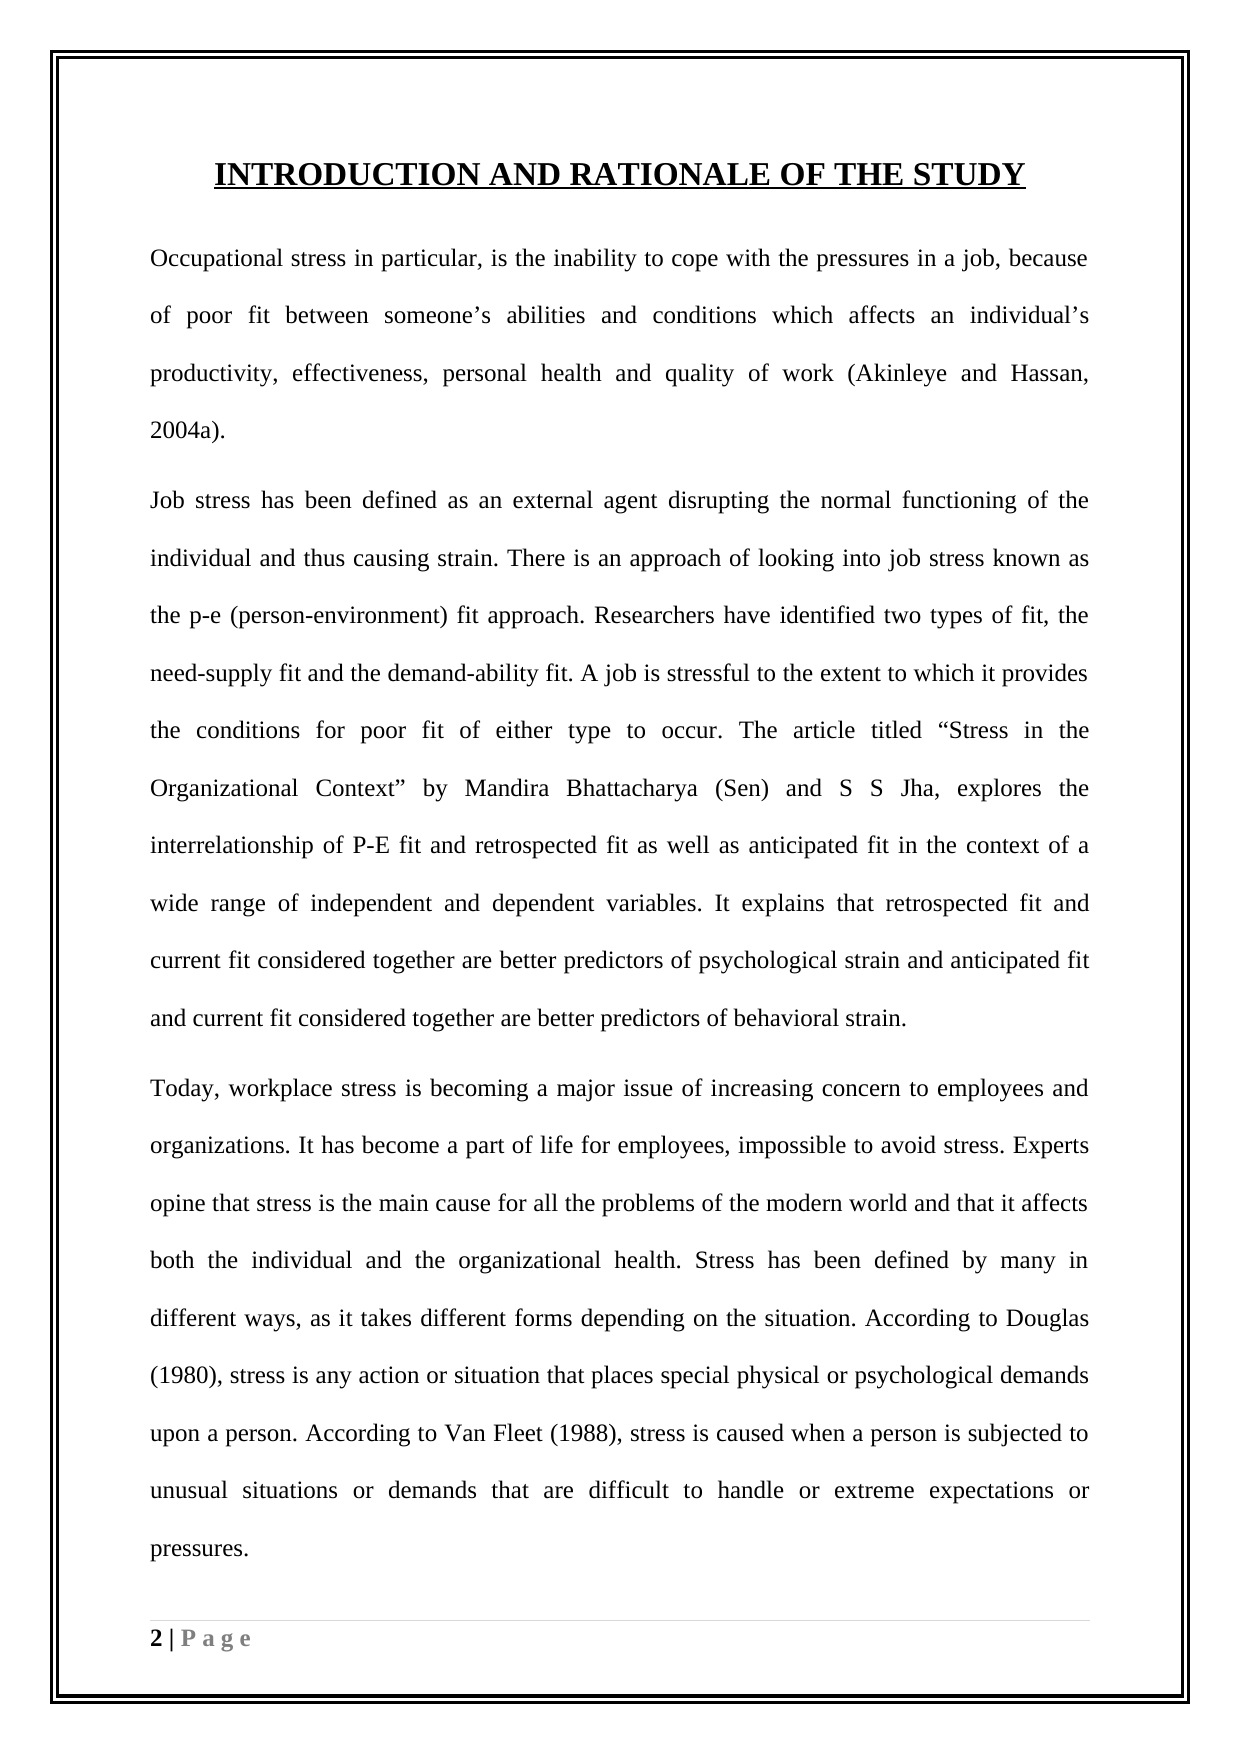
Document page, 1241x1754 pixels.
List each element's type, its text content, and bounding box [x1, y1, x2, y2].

text Occupational stress in particular, is the inability to cope with the pressures in a job, because of poor fit between someone’s abilities and conditions which affects an individual’s productivity, effectiveness, personal health and quality of work (Akinleye and Hassan, 2004a). [150, 243, 1090, 444]
text Today, workplace stress is becoming a major issue of increasing concern to employees and organizations. It has become a part of life for employees, impossible to avoid stress. Experts opine that stress is the main cause for all the problems of the modern world and that it affects both the individual and the organizational health. Stress has been defined by many in different ways, as it takes different forms depending on the situation. According to Douglas (1980), stress is any action or situation that places special physical or psychological demands upon a person. According to Van Fleet (1988), stress is caused when a person is subjected to unusual situations or demands that are difficult to handle or extreme expectations or pressures. [150, 1073, 1090, 1562]
text Job stress has been defined as an external agent disrupting the normal functioning of the individual and thus causing strain. There is an approach of looking into job stress known as the p-e (person-environment) fit approach. Researchers have identified two types of fit, the need-supply fit and the demand-ability fit. A job is stressful to the extent to which it provides the conditions for poor fit of either type to occur. The article titled “Stress in the Organizational Context” by Mandira Bhattacharya (Sen) and S S Jha, explores the interrelationship of P-E fit and retrospected fit as well as anticipated fit in the context of a wide range of independent and dependent variables. It explains that retrospected fit and current fit considered together are better predictors of psychological strain and anticipated fit and current fit considered together are better predictors of behavioral strain. [150, 486, 1090, 1032]
text INTRODUCTION AND RATIONALE OF THE STUDY [150, 154, 1090, 192]
